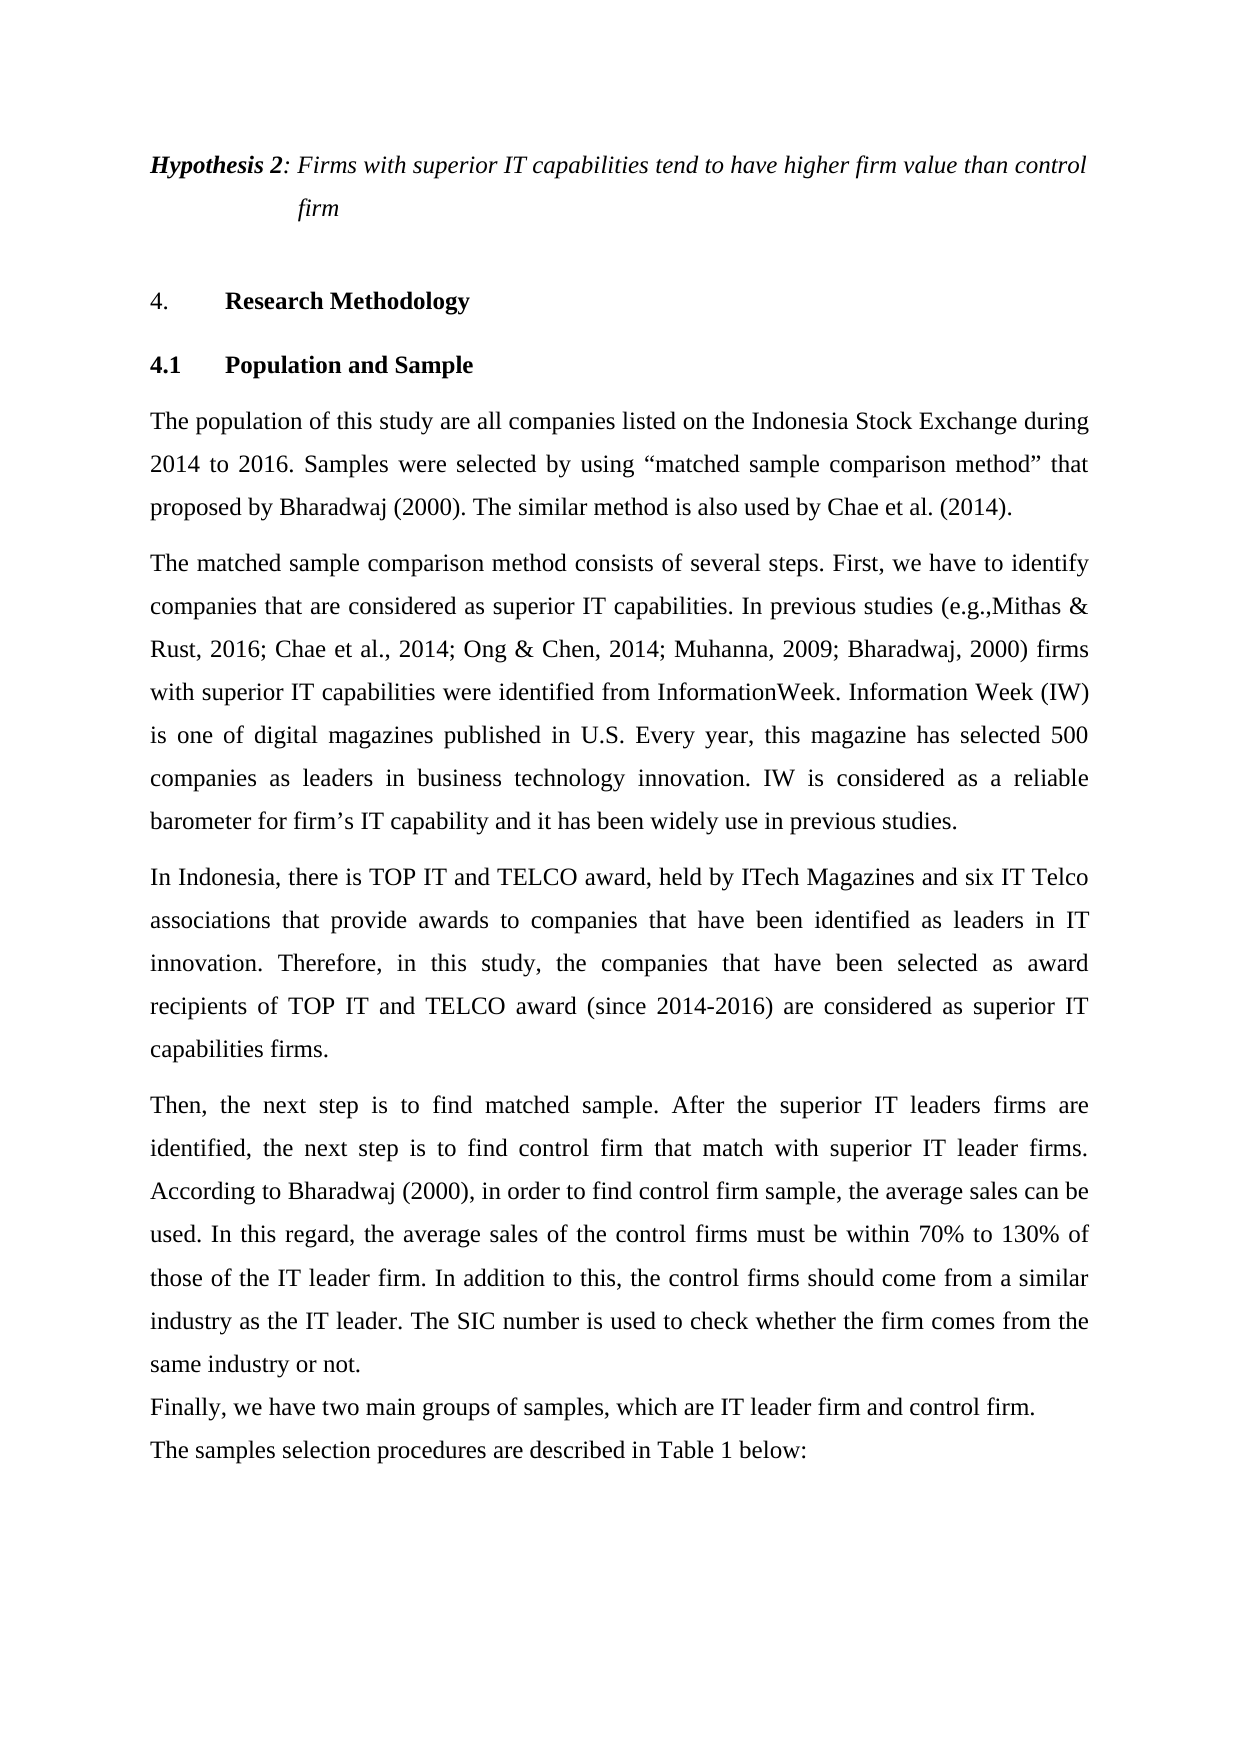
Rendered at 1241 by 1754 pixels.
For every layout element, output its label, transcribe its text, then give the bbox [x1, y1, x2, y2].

text In Indonesia, there is TOP IT and TELCO award, held by ITech Magazines and six IT Telco associations that provide awards to companies that have been identified as leaders in IT innovation. Therefore, in this study, the companies that have been selected as award recipients of TOP IT and TELCO award (since 2014-2016) are considered as superior IT capabilities firms. [150, 862, 1090, 1063]
text Hypothesis 2: Firms with superior IT capabilities tend to have higher firm value than control firm [150, 150, 1090, 222]
text Then, the next step is to find matched sample. After the superior IT leaders firms are identified, the next step is to find control firm that match with superior IT leader firms. According to Bharadwaj (2000), in order to find control firm sample, the average sales can be used. In this regard, the average sales of the control firms must be within 70% to 130% of those of the IT leader firm. In addition to this, the control firms should come from a similar industry as the IT leader. The SIC number is used to check whether the firm comes from the same industry or not. [150, 1090, 1090, 1378]
text The population of this study are all companies listed on the Indonesia Stock Exchange during 2014 to 2016. Samples were selected by using “matched sample comparison method” that proposed by Bharadwaj (2000). The similar method is also used by Chae et al. (2014). [150, 406, 1090, 521]
subtitle Population and Sample [150, 350, 1090, 379]
text The samples selection procedures are described in Table 1 below: [150, 1435, 1090, 1464]
text The matched sample comparison method consists of several steps. First, we have to identify companies that are considered as superior IT capabilities. In previous studies (e.g.,Mithas & Rust, 2016; Chae et al., 2014; Ong & Chen, 2014; Muhanna, 2009; Bharadwaj, 2000) firms with superior IT capabilities were identified from InformationWeek. Information Week (IW) is one of digital magazines published in U.S. Every year, this magazine has selected 500 companies as leaders in business technology innovation. IW is considered as a reliable barometer for firm’s IT capability and it has been widely use in previous studies. [150, 548, 1090, 835]
subtitle Research Methodology [150, 286, 1090, 315]
text Finally, we have two main groups of samples, which are IT leader firm and control firm. [150, 1392, 1090, 1421]
